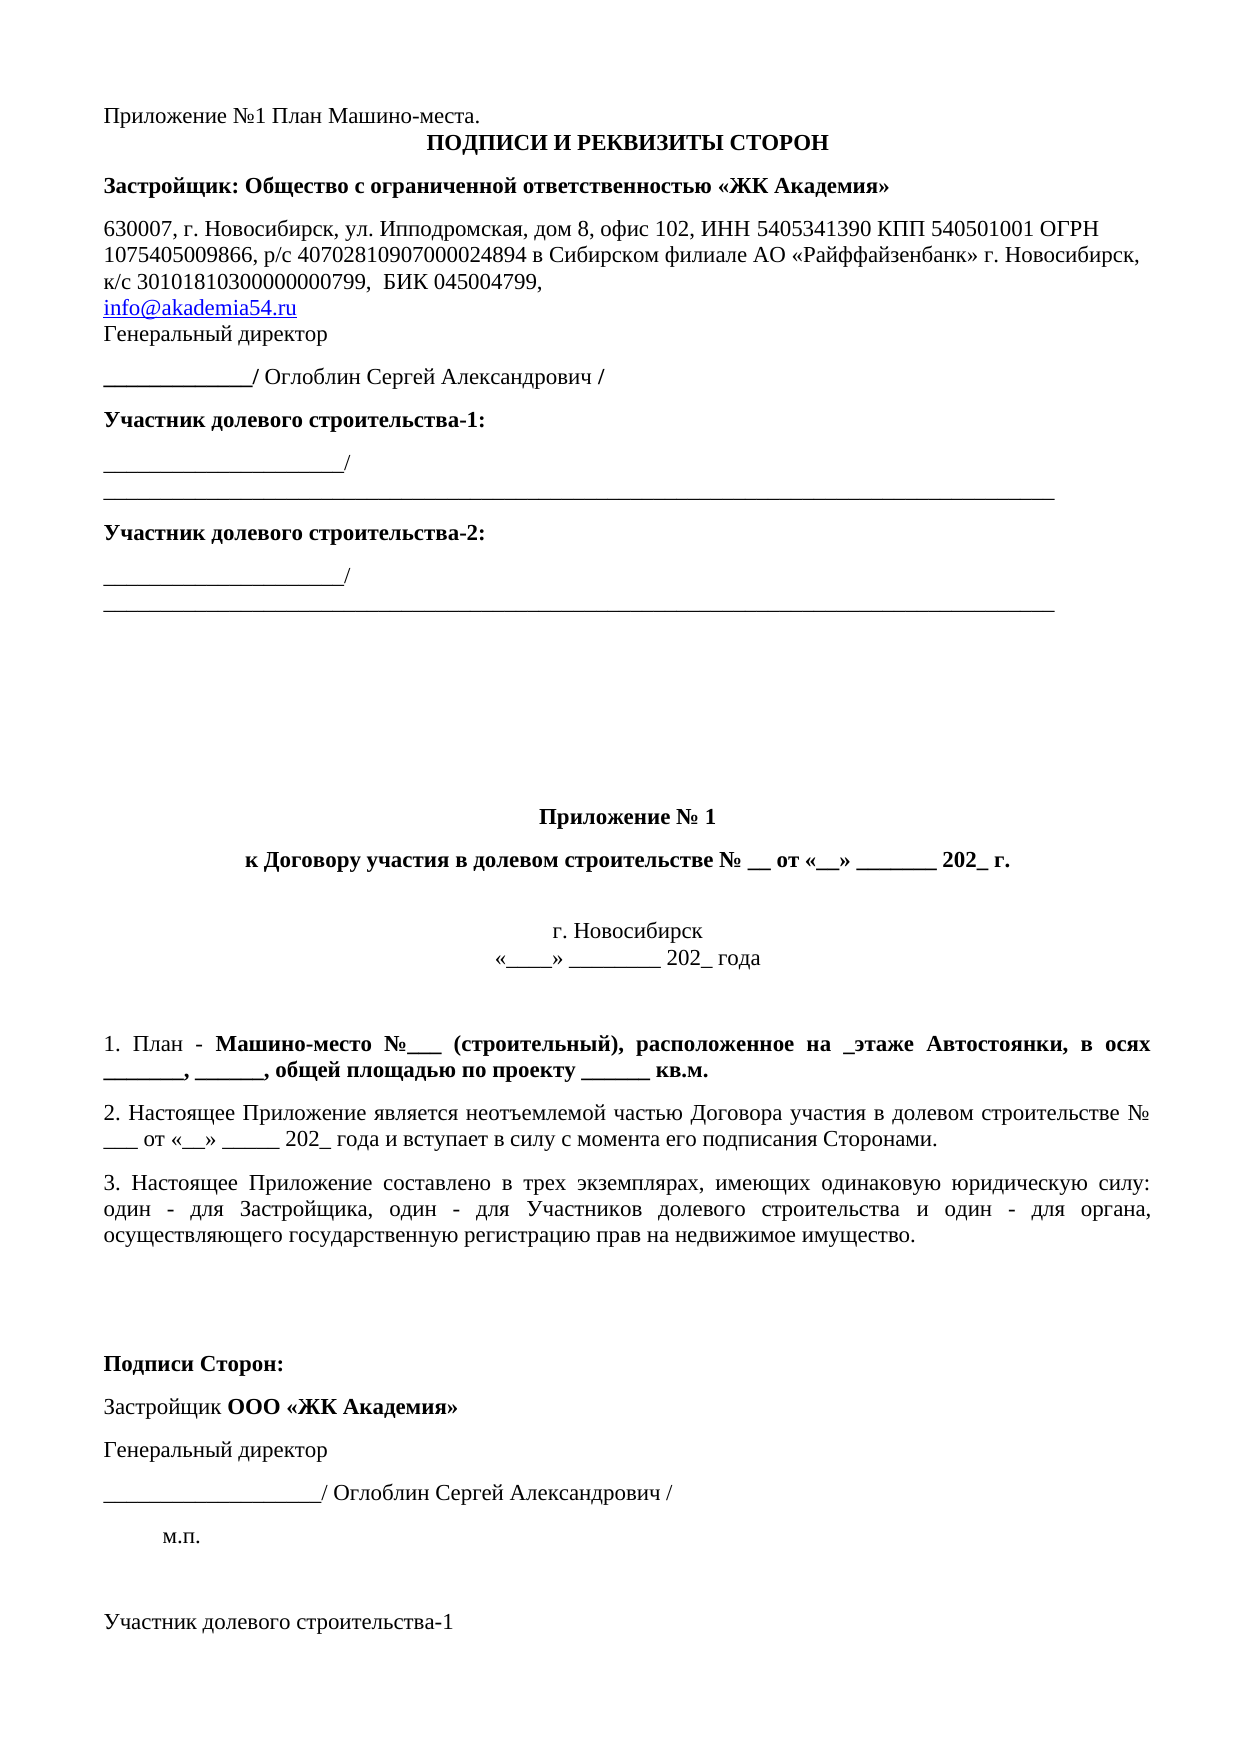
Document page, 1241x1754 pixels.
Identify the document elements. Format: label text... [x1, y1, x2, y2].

text 2. Настоящее Приложение является неотъемлемой частью Договора участия в долевом строительстве № ___ от «__» _____ 202_ года и вступает в силу с момента его подписания Сторонами. [103, 1099, 1152, 1152]
text м.п. [103, 1522, 1152, 1549]
text Приложение №1 План Машино-места. [103, 103, 1152, 129]
text ___________________/ Оглоблин Сергей Александрович / [103, 1479, 1152, 1506]
text 3. Настоящее Приложение составлено в трех экземплярах, имеющих одинаковую юридическую силу: один - для Застройщика, один - для Участников долевого строительства и один - для органа, осуществляющего государственную регистрацию прав на недвижимое имущество. [103, 1168, 1152, 1248]
text _____________/ Оглоблин Сергей Александрович / [103, 363, 1152, 390]
text _____________________/___________________________________________________________________________________ [103, 449, 1152, 502]
text Генеральный директор [103, 1436, 1152, 1463]
text Генеральный директор [103, 320, 1152, 347]
text г. Новосибирск «____» ________ 202_ года [103, 917, 1152, 970]
text Участник долевого строительства-2: [103, 519, 1152, 545]
text info@akademia54.ru [103, 294, 1152, 320]
text Участник долевого строительства-1 [103, 1608, 1152, 1635]
text 630007, г. Новосибирск, ул. Ипподромская, дом 8, офис 102, ИНН 5405341390 КПП 540501001 ОГРН 1075405009866, р/с 40702810907000024894 в Сибирском филиале АО «Райффайзенбанк» г. Новосибирск, к/с 30101810300000000799, БИК 045004799, [103, 215, 1152, 294]
text Участник долевого строительства-1: [103, 406, 1152, 433]
text Подписи Сторон: [103, 1350, 1152, 1377]
text Застройщик: Общество с ограниченной ответственностью «ЖК Академия» [103, 172, 1152, 198]
text _____________________/___________________________________________________________________________________ [103, 562, 1152, 614]
title к Договору участия в долевом строительстве № __ от «__» _______ 202_ г. [103, 846, 1152, 873]
text ПОДПИСИ И РЕКВИЗИТЫ СТОРОН [103, 129, 1152, 155]
text Застройщик ООО «ЖК Академия» [103, 1393, 1152, 1420]
text Приложение № 1 [103, 803, 1152, 830]
text 1. План - Машино-место №___ (строительный), расположенное на _этаже Автостоянки, в осях _______, ______, общей площадью по проекту ______ кв.м. [103, 1030, 1152, 1082]
